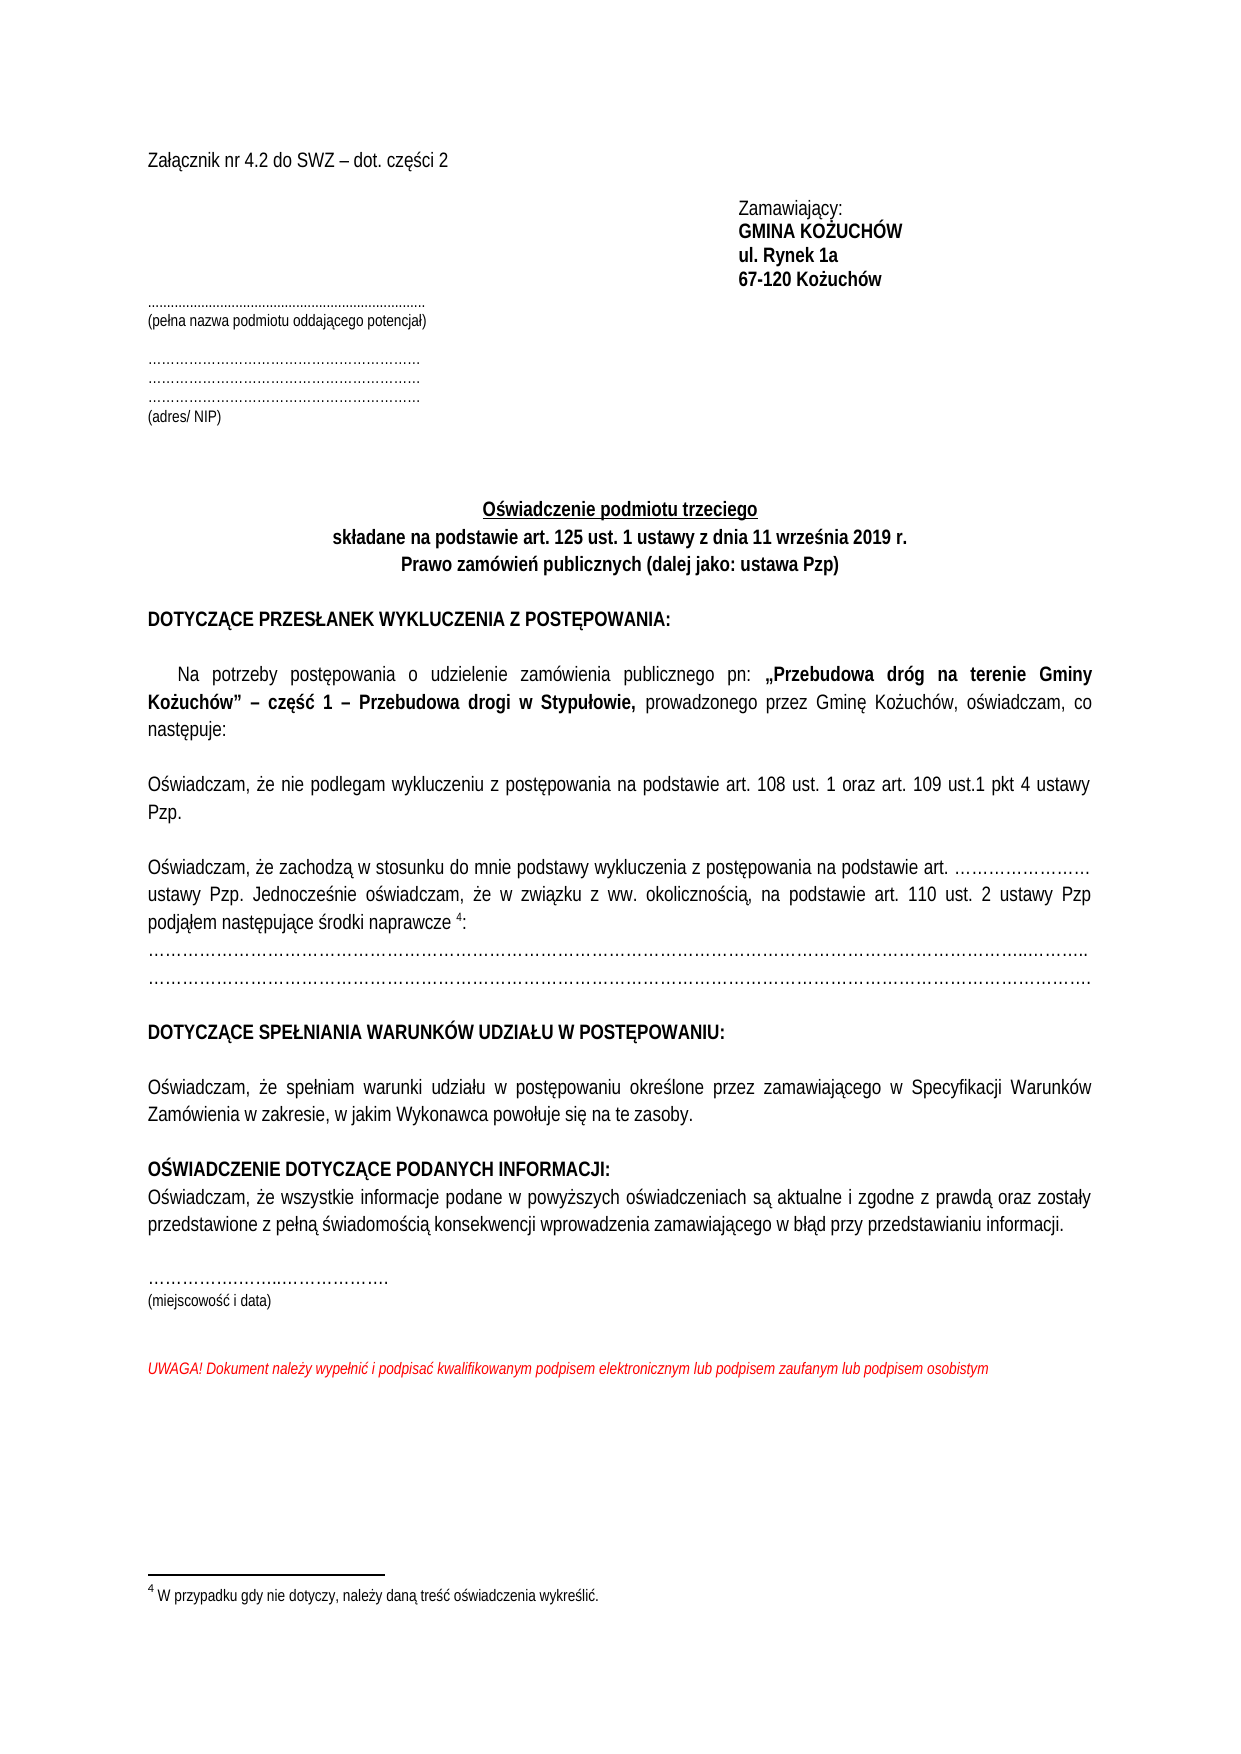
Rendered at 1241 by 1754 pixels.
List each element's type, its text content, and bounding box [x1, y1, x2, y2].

list ul. Rynek 1a [148, 243, 1093, 267]
text OŚWIADCZENIE DOTYCZĄCE PODANYCH INFORMACJI: [148, 1157, 1093, 1181]
list Załącznik nr 4.2 do SWZ – dot. części 2 [148, 148, 1093, 172]
list Zamawiający: [148, 196, 1093, 219]
text (pełna nazwa podmiotu oddającego potencjał) [148, 311, 1093, 330]
text Oświadczam, że zachodzą w stosunku do mnie podstawy wykluczenia z postępowania na podstawie art. …………………… ustawy Pzp. Jednocześnie oświadczam, że w związku z ww. okolicznością, na podstawie art. 110 ust. 2 ustawy Pzp podjąłem następujące środki naprawcze : [148, 855, 1093, 934]
text Oświadczam, że wszystkie informacje podane w powyższych oświadczeniach są aktualne i zgodne z prawdą oraz zostały przedstawione z pełną świadomością konsekwencji wprowadzenia zamawiającego w błąd przy przedstawianiu informacji. [148, 1185, 1093, 1236]
text Prawo zamówień publicznych (dalej jako: ustawa Pzp) [148, 552, 1093, 576]
text …………………………………………………… [148, 349, 1093, 368]
text DOTYCZĄCE PRZESŁANEK WYKLUCZENIA Z POSTĘPOWANIA: [148, 607, 1093, 631]
text …………………………………………………… [148, 387, 1093, 406]
text składane na podstawie art. 125 ust. 1 ustawy z dnia 11 września 2019 r. [148, 525, 1093, 549]
text …………………………………………………… [148, 368, 1093, 387]
list 67-120 Kożuchów [148, 267, 1093, 291]
text Oświadczam, że spełniam warunki udziału w postępowaniu określone przez zamawiającego w Specyfikacji Warunków Zamówienia w zakresie, w jakim Wykonawca powołuje się na te zasoby. [148, 1075, 1093, 1126]
text UWAGA! Dokument należy wypełnić i podpisać kwalifikowanym podpisem elektronicznym lub podpisem zaufanym lub podpisem osobistym [148, 1359, 1093, 1378]
text (adres/ NIP) [148, 406, 1093, 426]
list GMINA KOŻUCHÓW [148, 219, 1093, 243]
text Oświadczam, że nie podlegam wykluczeniu z postępowania na podstawie art. 108 ust. 1 oraz art. 109 ust.1 pkt 4 ustawy Pzp. [148, 772, 1093, 824]
text Oświadczenie podmiotu trzeciego [148, 497, 1093, 521]
text …………………………………………………………………………………………………………………………………………………. [148, 965, 1093, 989]
text ………………………………………………………………………………………………………………………………………..……….. [148, 937, 1093, 961]
text ......................................................................... [148, 291, 1093, 311]
text …………….……..………………. [148, 1265, 1093, 1289]
text (miejscowość i data) [148, 1291, 1093, 1310]
text DOTYCZĄCE SPEŁNIANIA WARUNKÓW UDZIAŁU W POSTĘPOWANIU: [148, 1020, 1093, 1044]
text Na potrzeby postępowania o udzielenie zamówienia publicznego pn: „Przebudowa dróg na terenie Gminy Kożuchów” – część 1 – Przebudowa drogi w Stypułowie, prowadzonego przez Gminę Kożuchów, oświadczam, co następuje: [148, 662, 1093, 741]
